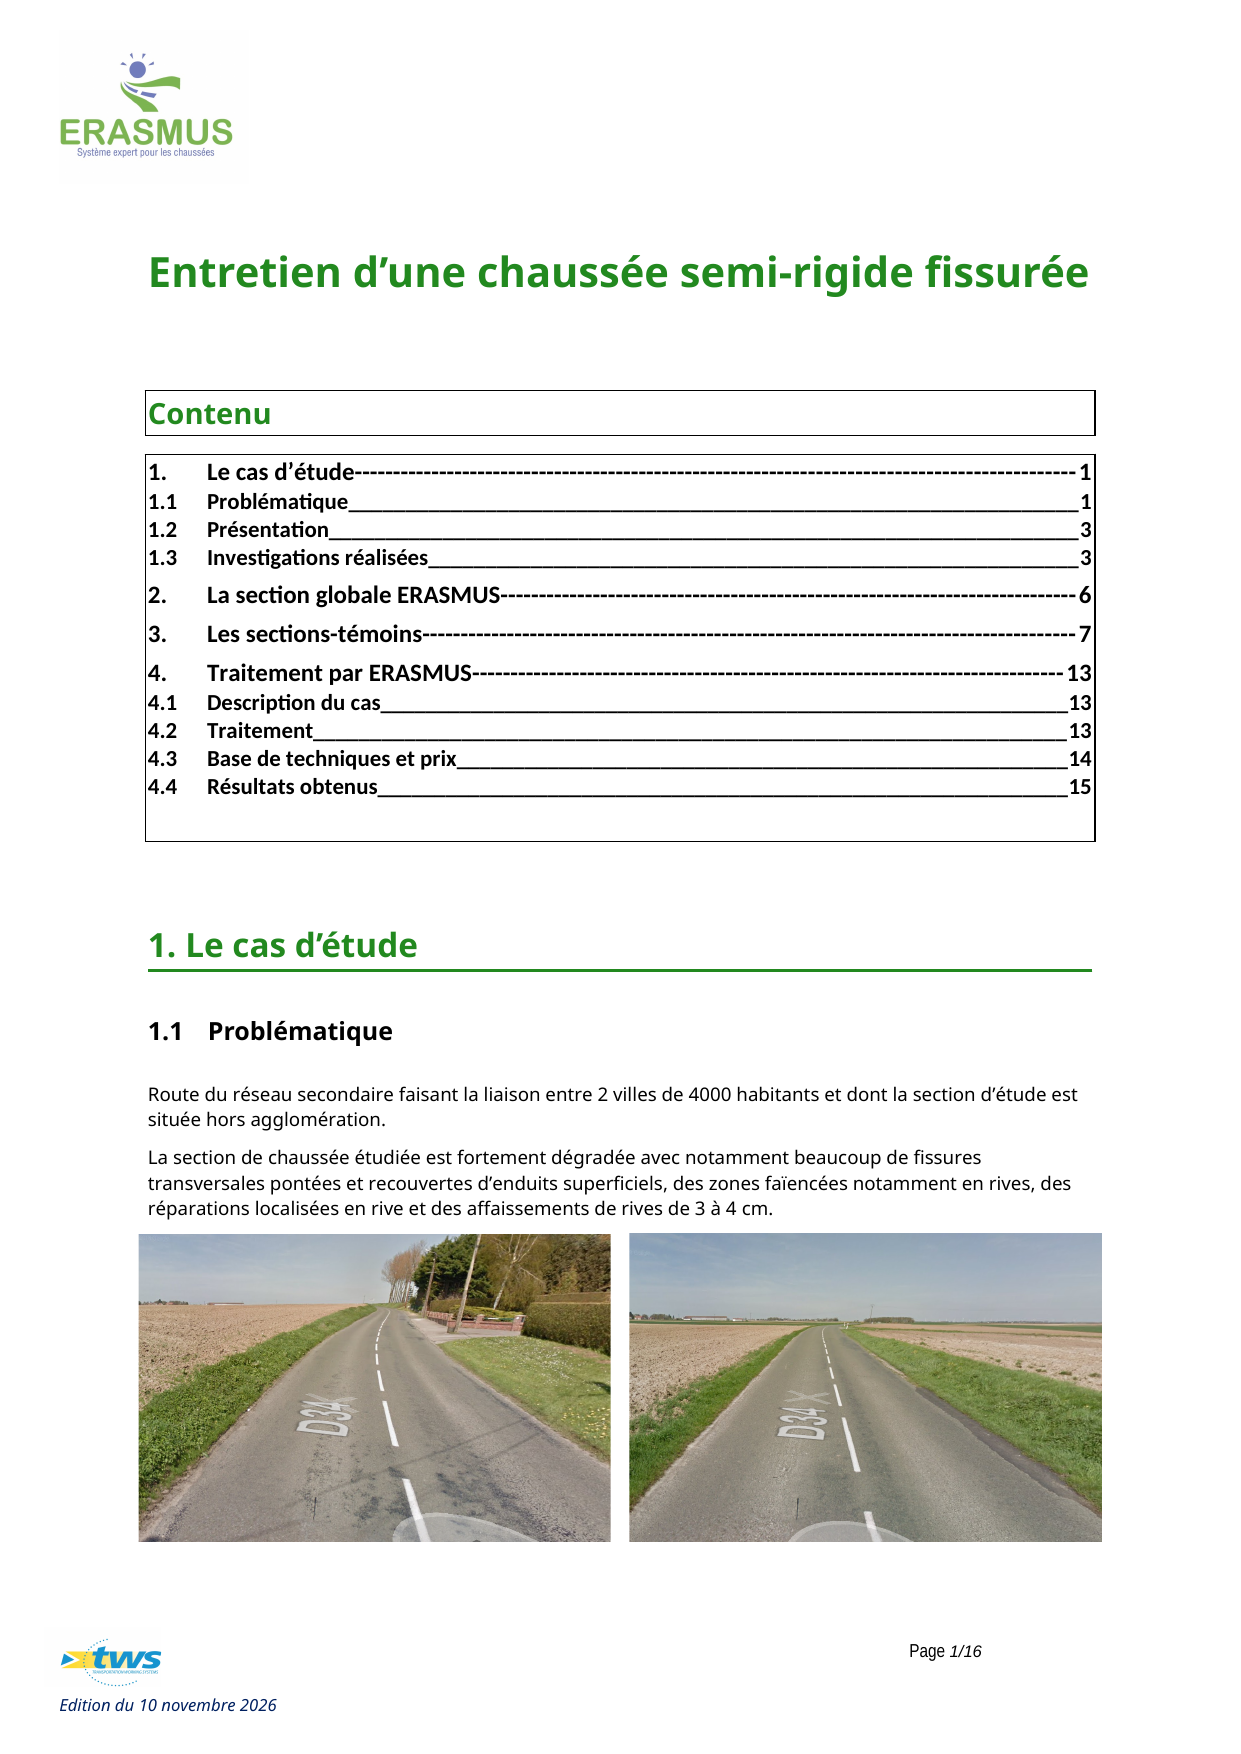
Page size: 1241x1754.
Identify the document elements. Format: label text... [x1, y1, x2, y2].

picture [629, 1233, 1102, 1542]
subtitle Le cas d’étude [148, 921, 1092, 969]
picture [59, 30, 249, 184]
text Route du réseau secondaire faisant la liaison entre 2 villes de 4000 habitants et dont la section d’étude est située hors agglomération. [148, 1081, 1092, 1132]
text Problématique [148, 1014, 1092, 1048]
picture [44, 1627, 162, 1687]
text La section de chaussée étudiée est fortement dégradée avec notamment beaucoup de fissures transversales pontées et recouvertes d’enduits superficiels, des zones faïencées notamment en rives, des réparations localisées en rive et des affaissements de rives de 3 à 4 cm. [148, 1145, 1092, 1221]
title Entretien d’une chaussée semi-rigide fissurée [148, 243, 1092, 299]
picture [138, 1234, 611, 1542]
